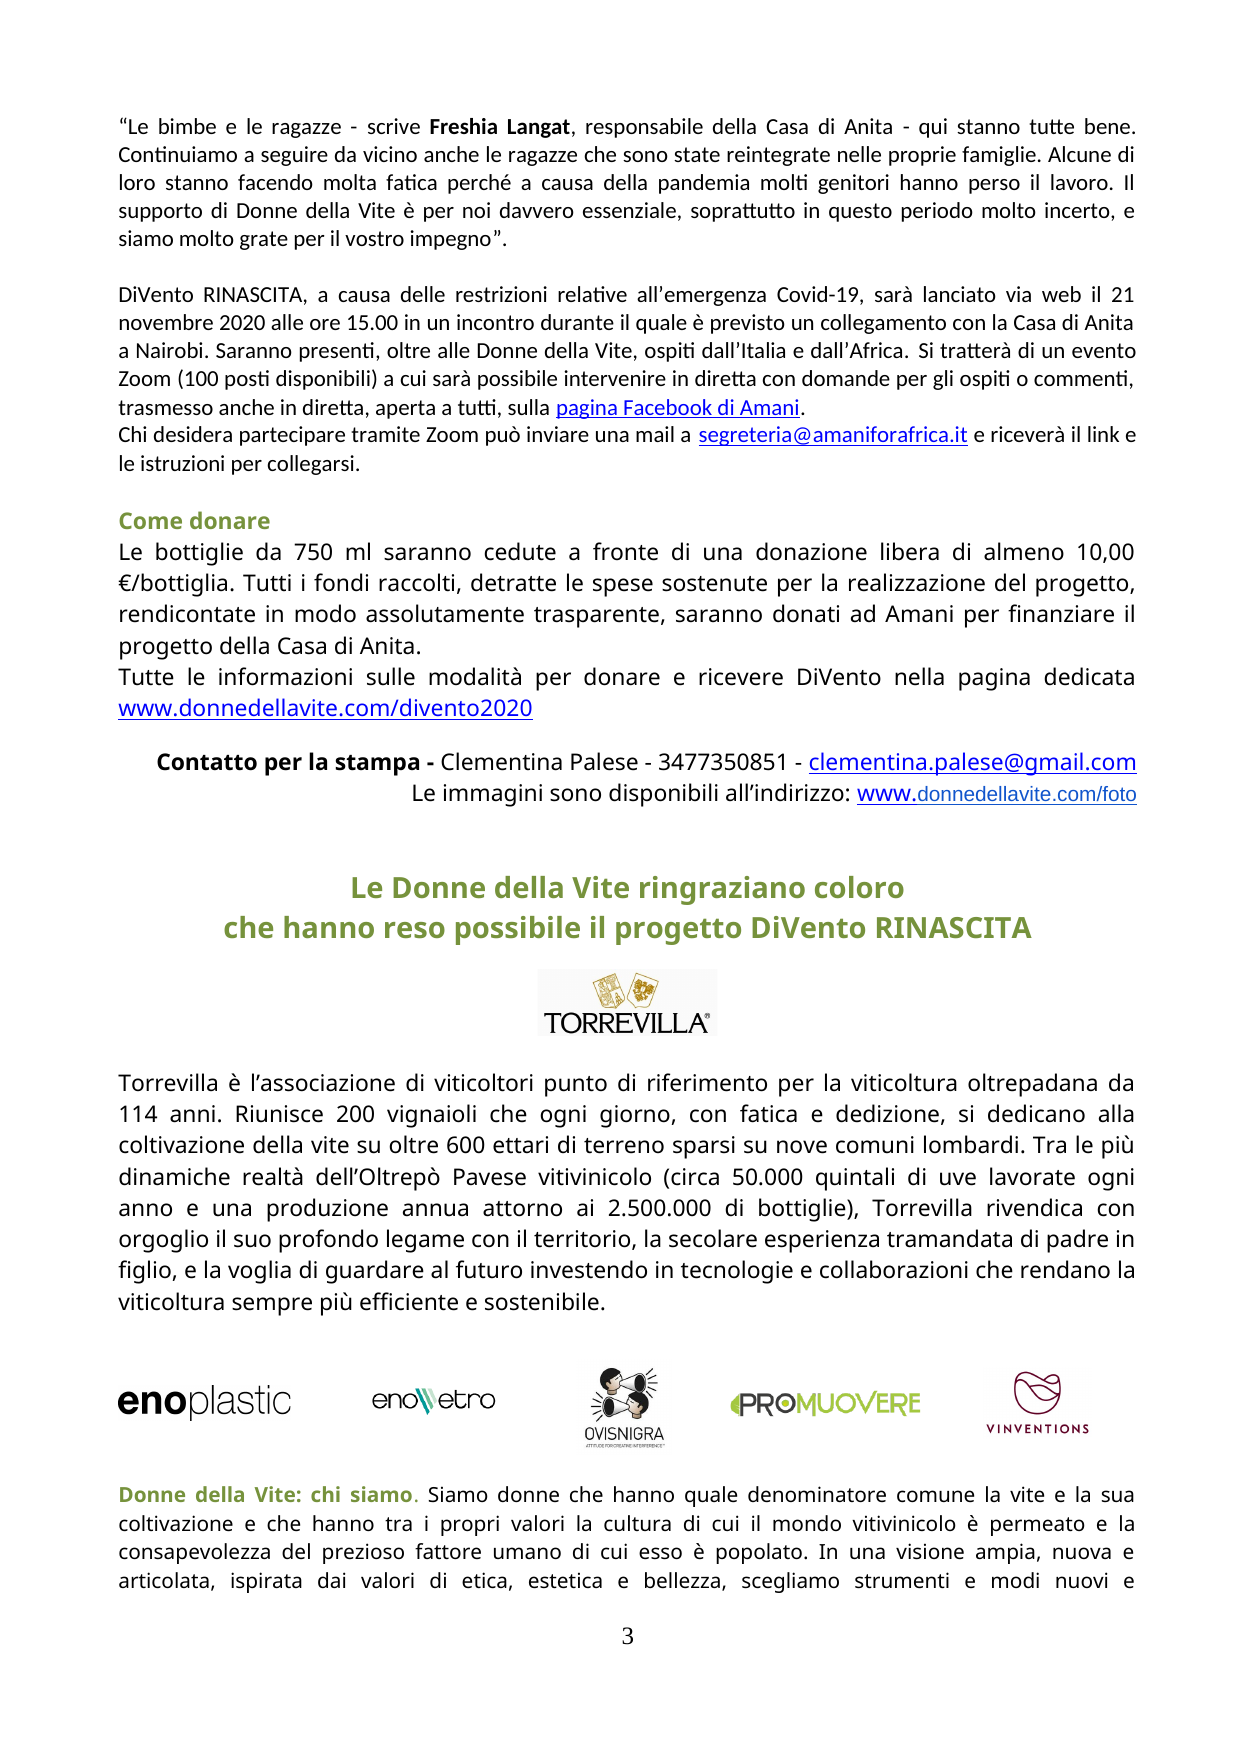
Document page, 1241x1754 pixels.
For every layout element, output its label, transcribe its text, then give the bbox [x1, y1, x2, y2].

text Contatto per la stampa - Clementina Palese - 3477350851 - clementina.palese@gmail.com [118, 746, 1137, 777]
picture [730, 1377, 921, 1430]
picture [537, 969, 718, 1036]
text che hanno reso possibile il progetto DiVento RINASCITA [118, 907, 1137, 947]
text Le Donne della Vite ringraziano coloro [118, 867, 1137, 907]
picture [118, 1385, 291, 1421]
picture [576, 1359, 672, 1455]
text “Le bimbe e le ragazze - scrive Freshia Langat, responsabile della Casa di Anita - qui stanno tutte bene. Continuiamo a seguire da vicino anche le ragazze che sono state reintegrate nelle proprie famiglie. Alcune di loro stanno facendo molta fatica perché a causa della pandemia molti genitori hanno perso il lavoro. Il supporto di Donne della Vite è per noi davvero essenziale, soprattutto in questo periodo molto incerto, e siamo molto grate per il vostro impegno”. [118, 112, 1137, 252]
text Le bottiglie da 750 ml saranno cedute a fronte di una donazione libera di almeno 10,00 €/bottiglia. Tutti i fondi raccolti, detratte le spese sostenute per la realizzazione del progetto, rendicontate in modo assolutamente trasparente, saranno donati ad Amani per finanziare il progetto della Casa di Anita. [118, 536, 1137, 661]
text Tutte le informazioni sulle modalità per donare e ricevere DiVento nella pagina dedicata www.donnedellavite.com/divento2020 [118, 661, 1137, 723]
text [118, 1481, 1137, 1594]
text Come donare [118, 505, 1137, 536]
text DiVento RINASCITA, a causa delle restrizioni relative all’emergenza Covid-19, sarà lanciato via web il 21 novembre 2020 alle ore 15.00 in un incontro durante il quale è previsto un collegamento con la Casa di Anita a Nairobi. Saranno presenti, oltre alle Donne della Vite, ospiti dall’Italia e dall’Africa. Si tratterà di un evento Zoom (100 posti disponibili) a cui sarà possibile intervenire in diretta con domande per gli ospiti o commenti, trasmesso anche in diretta, aperta a tutti, sulla pagina Facebook di Amani. [118, 281, 1137, 421]
text Le immagini sono disponibili all’indirizzo: www.donnedellavite.com/foto [118, 777, 1137, 809]
text Chi desidera partecipare tramite Zoom può inviare una mail a segreteria@amaniforafrica.it e riceverà il link e le istruzioni per collegarsi. [118, 421, 1137, 477]
picture [983, 1367, 1092, 1439]
text Torrevilla è l’associazione di viticoltori punto di riferimento per la viticoltura oltrepadana da 114 anni. Riunisce 200 vignaioli che ogni giorno, con fatica e dedizione, si dedicano alla coltivazione della vite su oltre 600 ettari di terreno sparsi su nove comuni lombardi. Tra le più dinamiche realtà dell’Oltrepò Pavese vitivinicolo (circa 50.000 quintali di uve lavorate ogni anno e una produzione annua attorno ai 2.500.000 di bottiglie), Torrevilla rivendica con orgoglio il suo profondo legame con il territorio, la secolare esperienza tramandata di padre in figlio, e la voglia di guardare al futuro investendo in tecnologie e collaborazioni che rendano la viticoltura sempre più efficiente e sostenibile. [118, 1067, 1137, 1317]
picture [368, 1337, 499, 1467]
